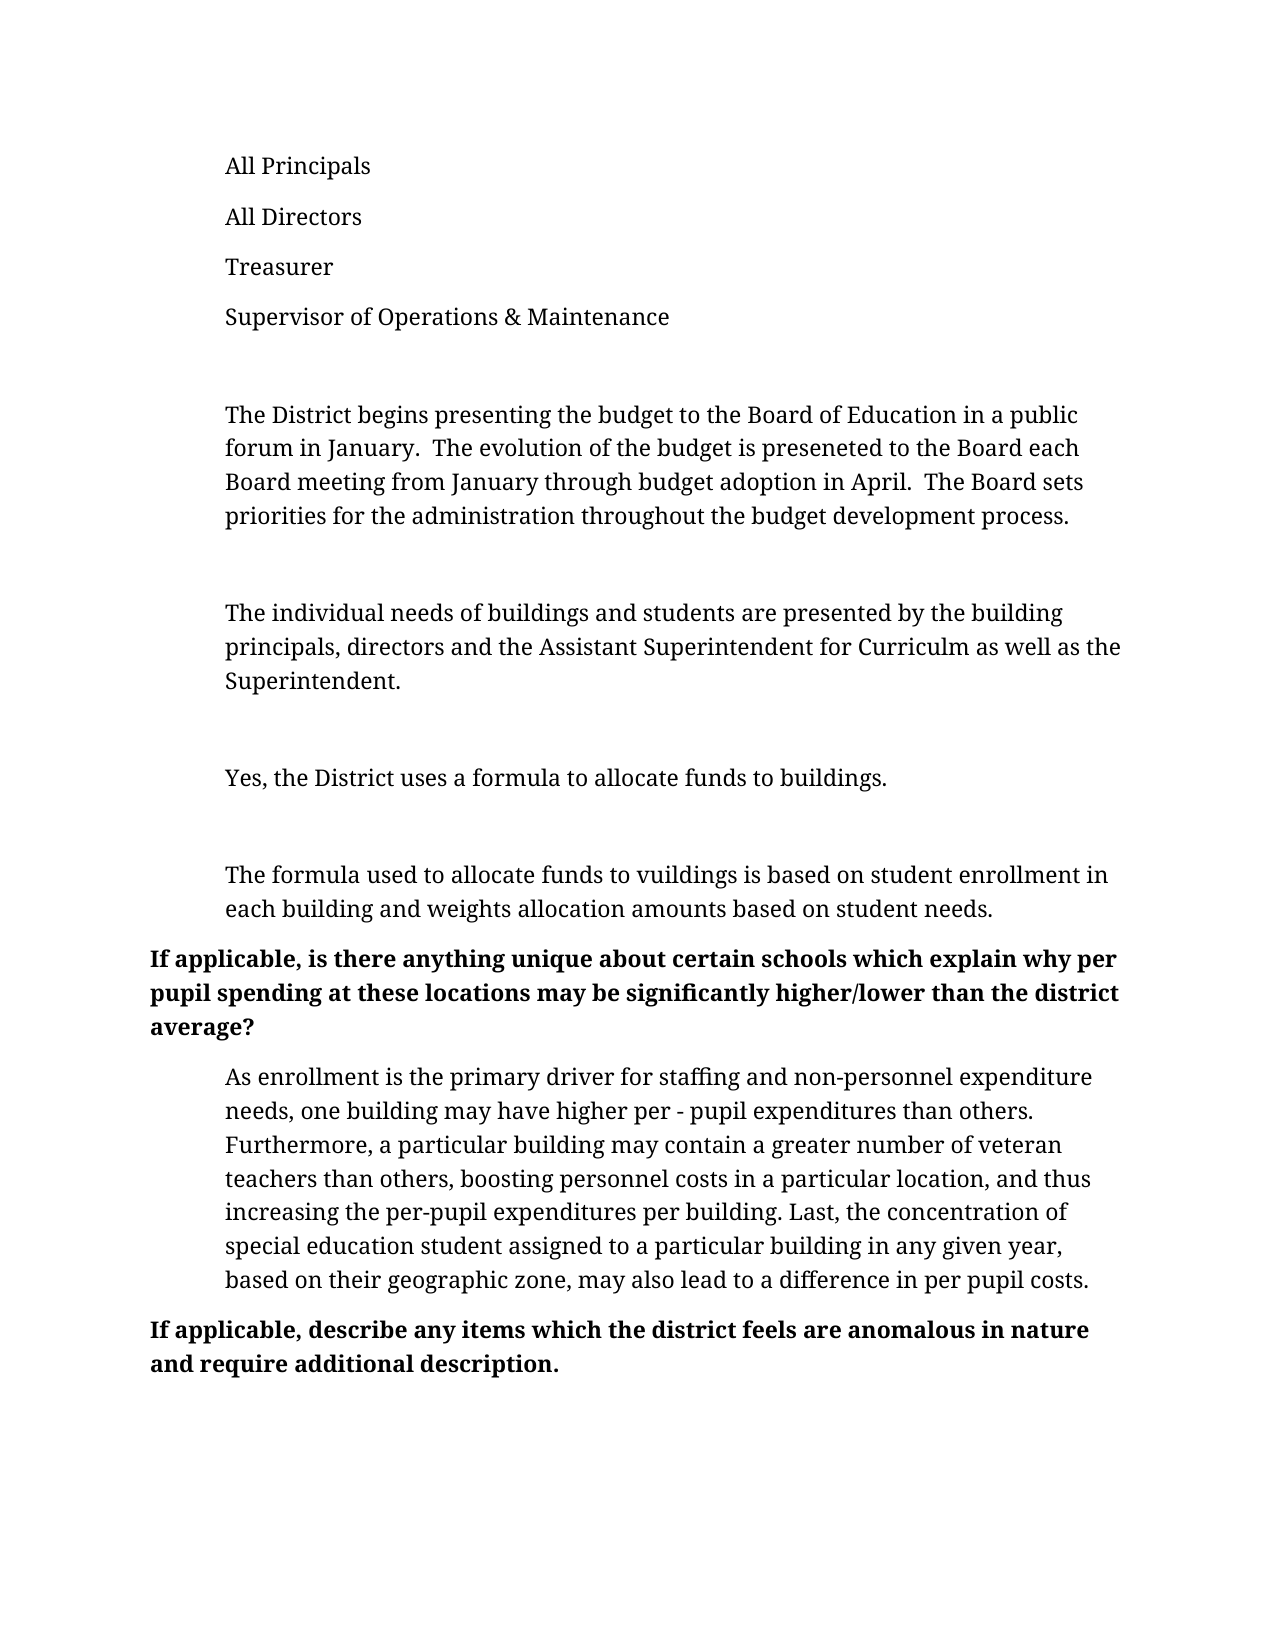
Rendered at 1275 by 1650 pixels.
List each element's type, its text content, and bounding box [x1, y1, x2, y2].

text Yes, the District uses a formula to allocate funds to buildings. [225, 762, 1125, 793]
text Supervisor of Operations & Maintenance [225, 301, 1125, 332]
text The District begins presenting the budget to the Board of Education in a public forum in January. The evolution of the budget is preseneted to the Board each Board meeting from January through budget adoption in April. The Board sets priorities for the administration throughout the budget development process. [225, 398, 1125, 531]
text As enrollment is the primary driver for staffing and non-personnel expenditure needs, one building may have higher per - pupil expenditures than others. Furthermore, a particular building may contain a greater number of veteran teachers than others, boosting personnel costs in a particular location, and thus increasing the per-pupil expenditures per building. Last, the concentration of special education student assigned to a particular building in any given year, based on their geographic zone, may also lead to a difference in per pupil costs. [225, 1061, 1125, 1295]
text The formula used to allocate funds to vuildings is based on student enrollment in each building and weights allocation amounts based on student needs. [225, 859, 1125, 924]
text The individual needs of buildings and students are presented by the building principals, directors and the Assistant Superintendent for Curriculm as well as the Superintendent. [225, 597, 1125, 696]
list If applicable, is there anything unique about certain schools which explain why per pupil spending at these locations may be significantly higher/lower than the district average? [150, 943, 1125, 1042]
text All Directors [225, 200, 1125, 232]
text Treasurer [225, 251, 1125, 282]
text All Principals [225, 150, 1125, 181]
list If applicable, describe any items which the district feels are anomalous in nature and require additional description. [150, 1314, 1125, 1379]
